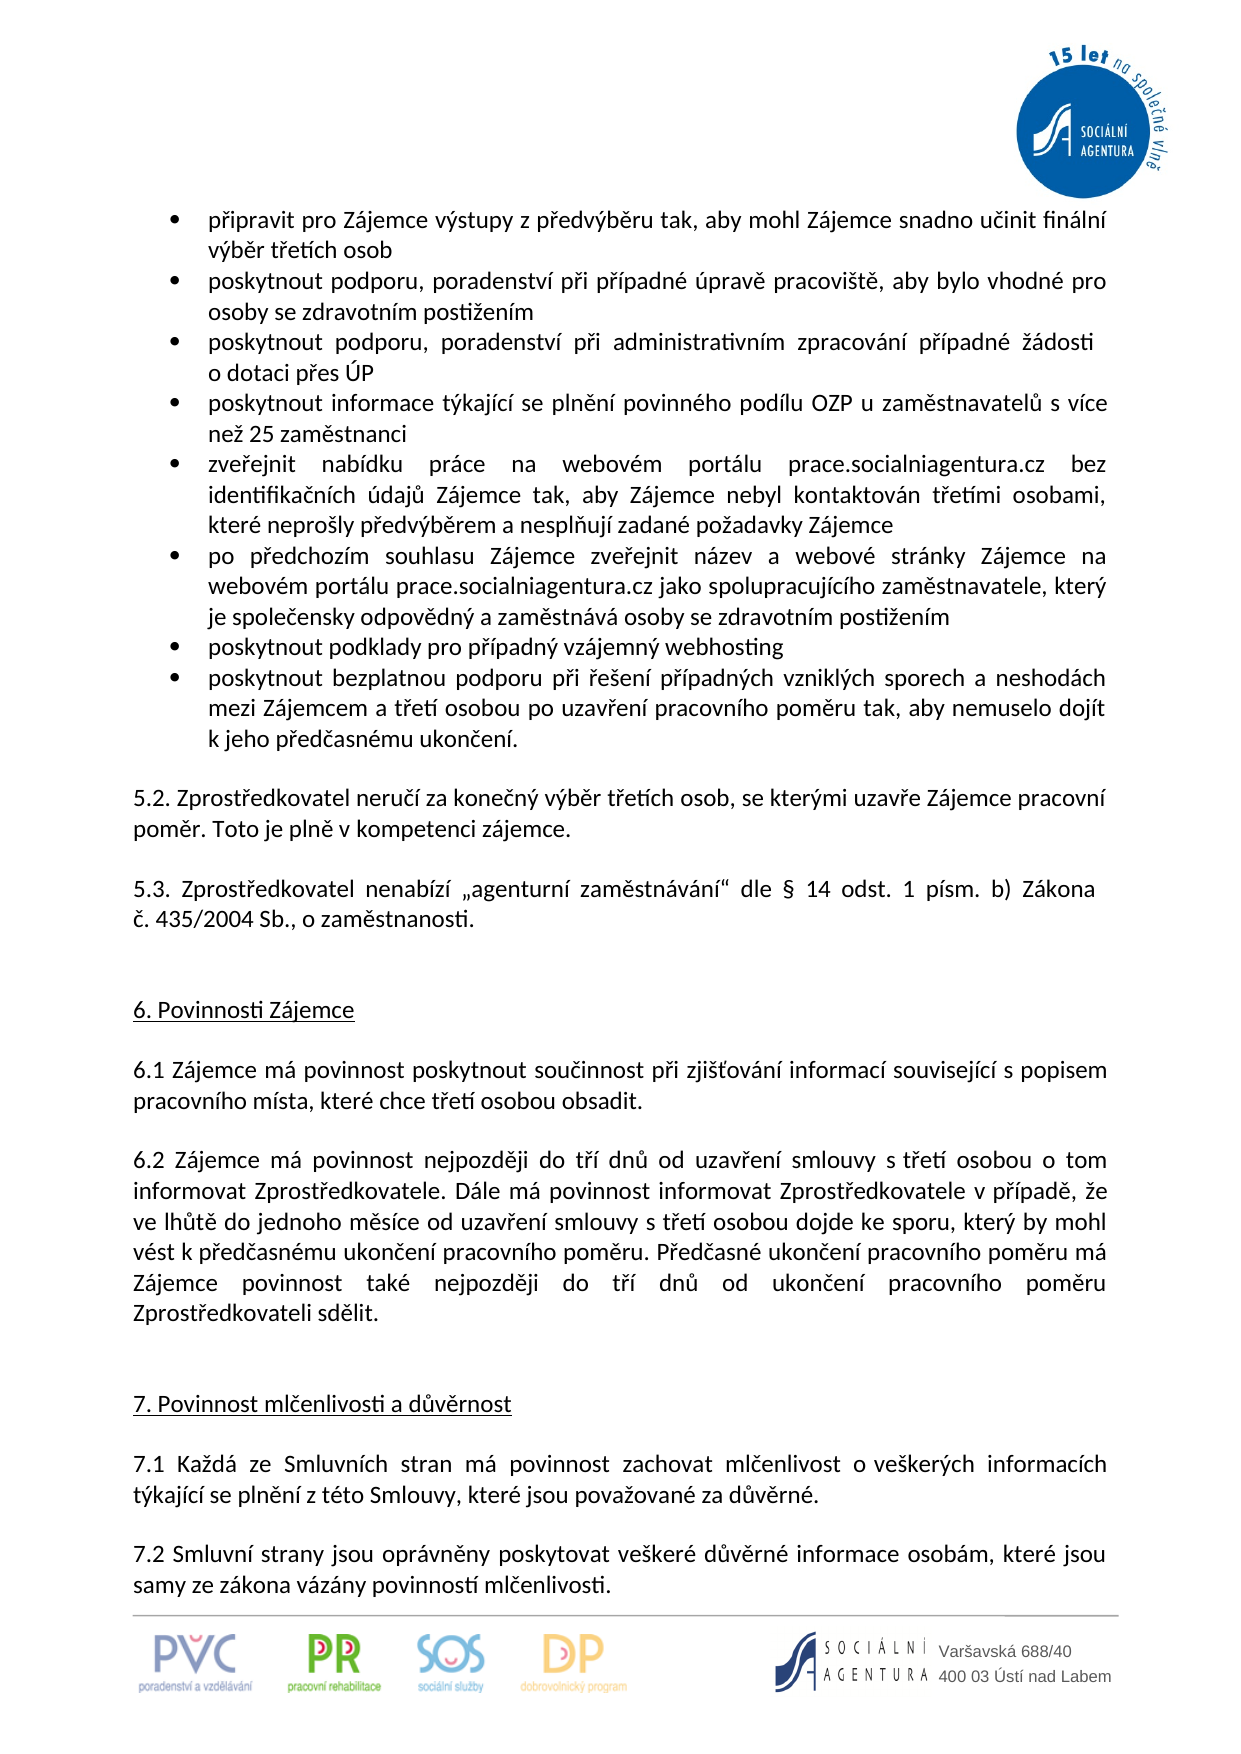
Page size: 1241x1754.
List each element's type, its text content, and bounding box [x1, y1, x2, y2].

picture [132, 1634, 635, 1693]
list připravit pro Zájemce výstupy z předvýběru tak, aby mohl Zájemce snadno učinit finální výběr třetích osob [170, 294, 1107, 355]
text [133, 1439, 1107, 1561]
list zveřejnit nabídku práce na webovém portálu prace.socialniagentura.cz bez identifikačních údajů Zájemce tak, aby Zájemce nebyl kontaktován třetími osobami, které neprošly předvýběrem a nesplňují zadané požadavky Zájemce [170, 655, 1107, 747]
list poskytnout podporu, poradenství při administrativním zpracování případné žádosti o dotaci přes ÚP [170, 475, 1107, 536]
list poskytnout bezplatnou podporu při řešení případných vzniklých sporech a neshodách mezi Zájemcem a třetí osobou po uzavření pracovního poměru tak, aby nemuselo dojít k jeho předčasnému ukončení. [170, 956, 1107, 1048]
list po předchozím souhlasu Zájemce zveřejnit název a webové stránky Zájemce na webovém portálu prace.socialniagentura.cz jako spolupracujícího zaměstnavatele, který je společensky odpovědný a zaměstnává osoby se zdravotním postižením [170, 776, 1107, 867]
list poskytnout podporu, poradenství při případné úpravě pracoviště, aby bylo vhodné pro osoby se zdravotním postižením [170, 384, 1107, 446]
picture [1003, 32, 1180, 210]
list poskytnout podklady pro případný vzájemný webhosting [170, 897, 1107, 927]
text 5.2. Zprostředkovatel neručí za konečný výběr třetích osob, se kterými uzavře Zájemce pracovní poměr. Toto je plně v kompetenci zájemce. [133, 1077, 1107, 1138]
text 5.3. Zprostředkovatel nenabízí „agenturní zaměstnávání“ dle § 14 odst. 1 písm. b) Zákona č. 435/2004 Sb., o zaměstnanosti. [133, 1167, 1107, 1228]
text 6. Povinnosti Zájemce [133, 1289, 1107, 1319]
picture [770, 1626, 932, 1697]
list poskytnout informace týkající se plnění povinného podílu OZP u zaměstnavatelů s více než 25 zaměstnanci [170, 565, 1107, 626]
text 6.1 Zájemce má povinnost poskytnout součinnost při zjišťování informací související s popisem pracovního místa, které chce třetí osobou obsadit. [133, 1349, 1107, 1410]
list zohlednit typ zdravotního postižení třetí osoby tak, aby zdravotní postižení nebylo překážkou pro výkon požadované profese [170, 204, 1107, 265]
